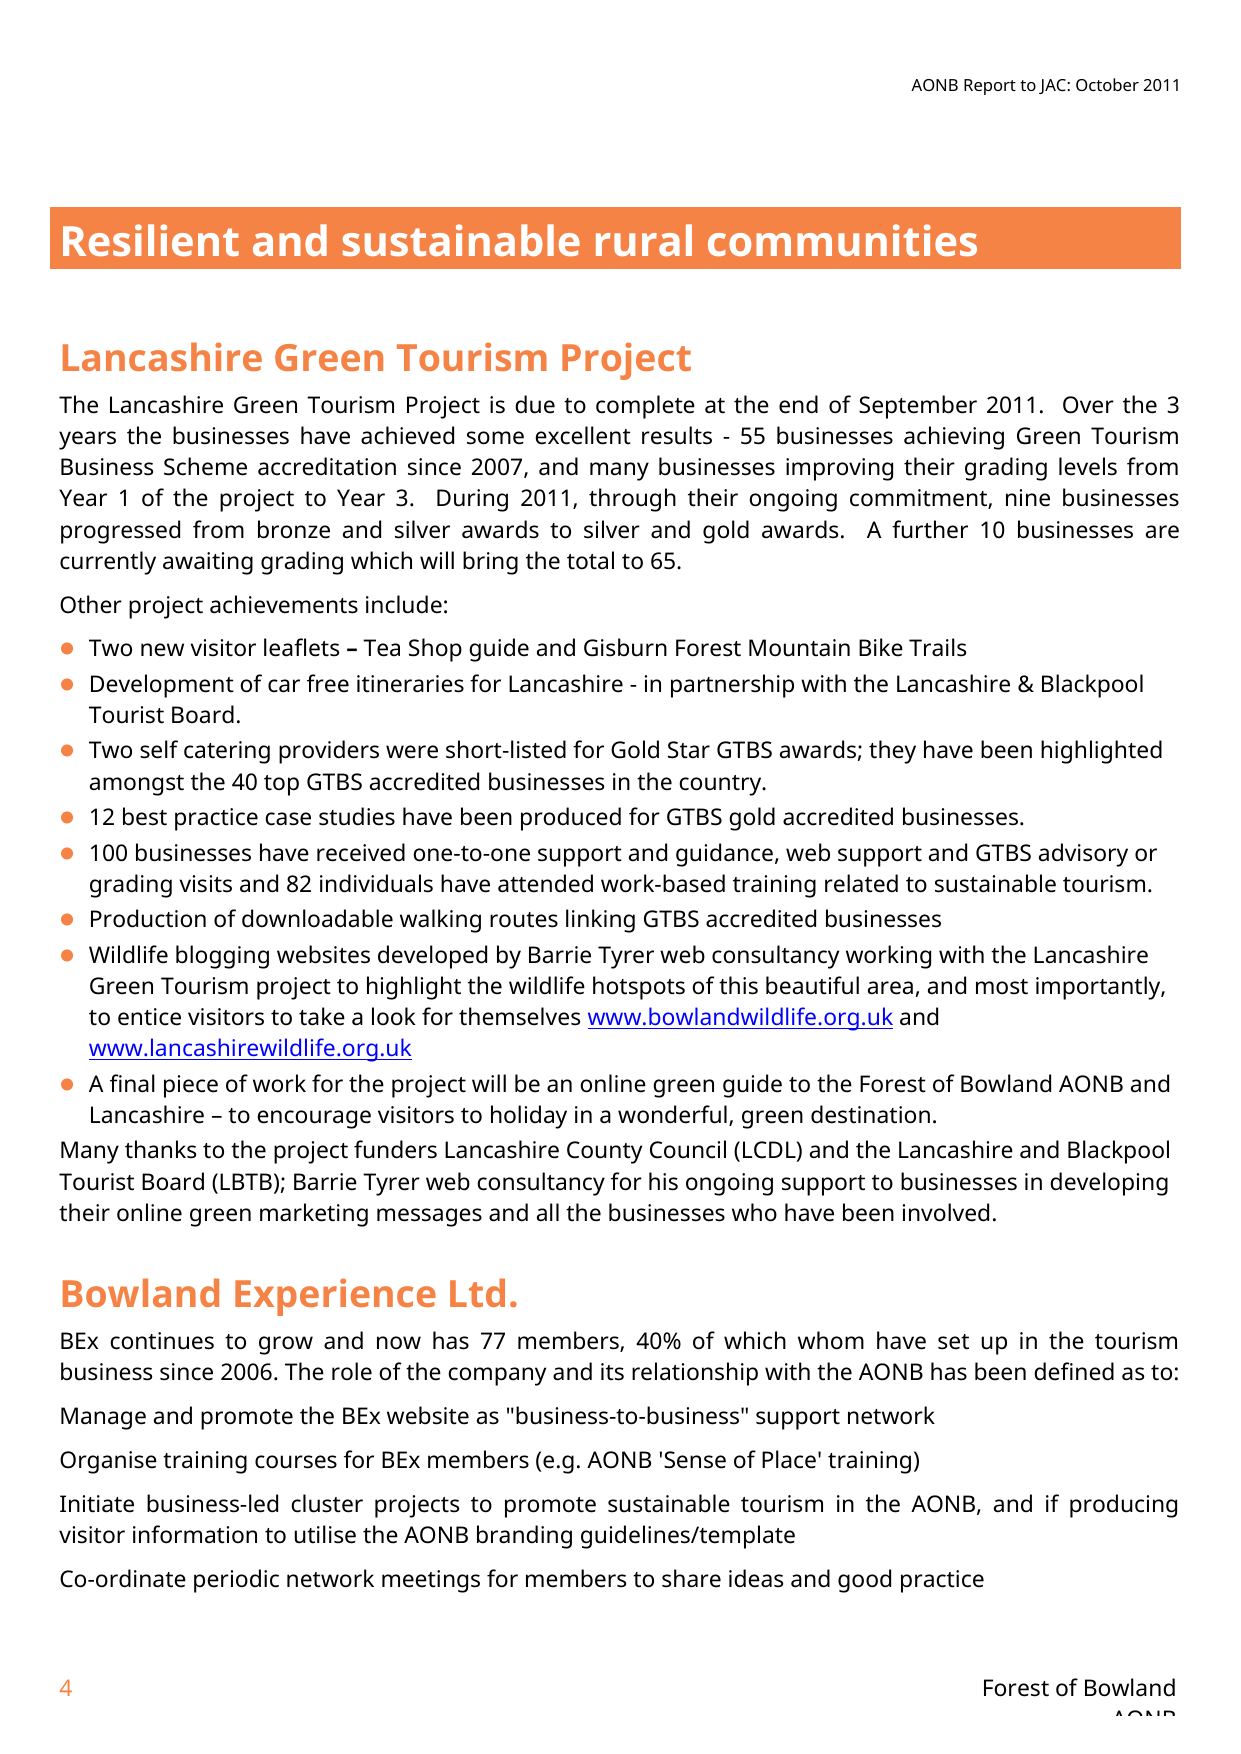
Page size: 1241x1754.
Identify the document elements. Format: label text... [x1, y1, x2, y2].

subtitle Resilient and sustainable rural communities [51, 208, 1181, 269]
text Manage and promote the BEx website as "business-to-business" support network [59, 1400, 1181, 1431]
list A final piece of work for the project will be an online green guide to the Forest of Bowland AONB and Lancashire – to encourage visitors to holiday in a wonderful, green destination. [59, 1068, 1181, 1130]
text BEx continues to grow and now has 77 members, 40% of which whom have set up in the tourism business since 2006. The role of the company and its relationship with the AONB has been defined as to: [59, 1325, 1181, 1387]
list 100 businesses have received one-to-one support and guidance, web support and GTBS advisory or grading visits and 82 individuals have attended work-based training related to sustainable tourism. [59, 836, 1181, 899]
text Co-ordinate periodic network meetings for members to share ideas and good practice [59, 1562, 1181, 1594]
subtitle Lancashire Green Tourism Project [59, 331, 1181, 382]
list Many thanks to the project funders Lancashire County Council (LCDL) and the Lancashire and Blackpool Tourist Board (LBTB); Barrie Tyrer web consultancy for his ongoing support to businesses in developing their online green marketing messages and all the businesses who have been involved. [59, 1134, 1181, 1228]
list Two self catering providers were short-listed for Gold Star GTBS awards; they have been highlighted amongst the 40 top GTBS accredited businesses in the country. [59, 734, 1181, 797]
list Two new visitor leaflets – Tea Shop guide and Gisburn Forest Mountain Bike Trails [59, 632, 1181, 663]
list Wildlife blogging websites developed by Barrie Tyrer web consultancy working with the Lancashire Green Tourism project to highlight the wildlife hotspots of this beautiful area, and most importantly, to entice visitors to take a look for themselves www.bowlandwildlife.org.uk and www.lancashirewildlife.org.uk [59, 938, 1181, 1063]
text Initiate business-led cluster projects to promote sustainable tourism in the AONB, and if producing visitor information to utilise the AONB branding guidelines/template [59, 1487, 1181, 1550]
text Organise training courses for BEx members (e.g. AONB 'Sense of Place' training) [59, 1444, 1181, 1475]
list Development of car free itineraries for Lancashire - in partnership with the Lancashire & Blackpool Tourist Board. [59, 668, 1181, 730]
text The Lancashire Green Tourism Project is due to complete at the end of September 2011. Over the 3 years the businesses have achieved some excellent results - 55 businesses achieving Green Tourism Business Scheme accreditation since 2007, and many businesses improving their grading levels from Year 1 of the project to Year 3. During 2011, through their ongoing commitment, nine businesses progressed from bronze and silver awards to silver and gold awards. A further 10 businesses are currently awaiting grading which will bring the total to 65. [59, 388, 1181, 576]
list 12 best practice case studies have been produced for GTBS gold accredited businesses. [59, 801, 1181, 832]
subtitle Bowland Experience Ltd. [59, 1268, 1181, 1319]
list Production of downloadable walking routes linking GTBS accredited businesses [59, 903, 1181, 934]
text Other project achievements include: [59, 588, 1181, 620]
